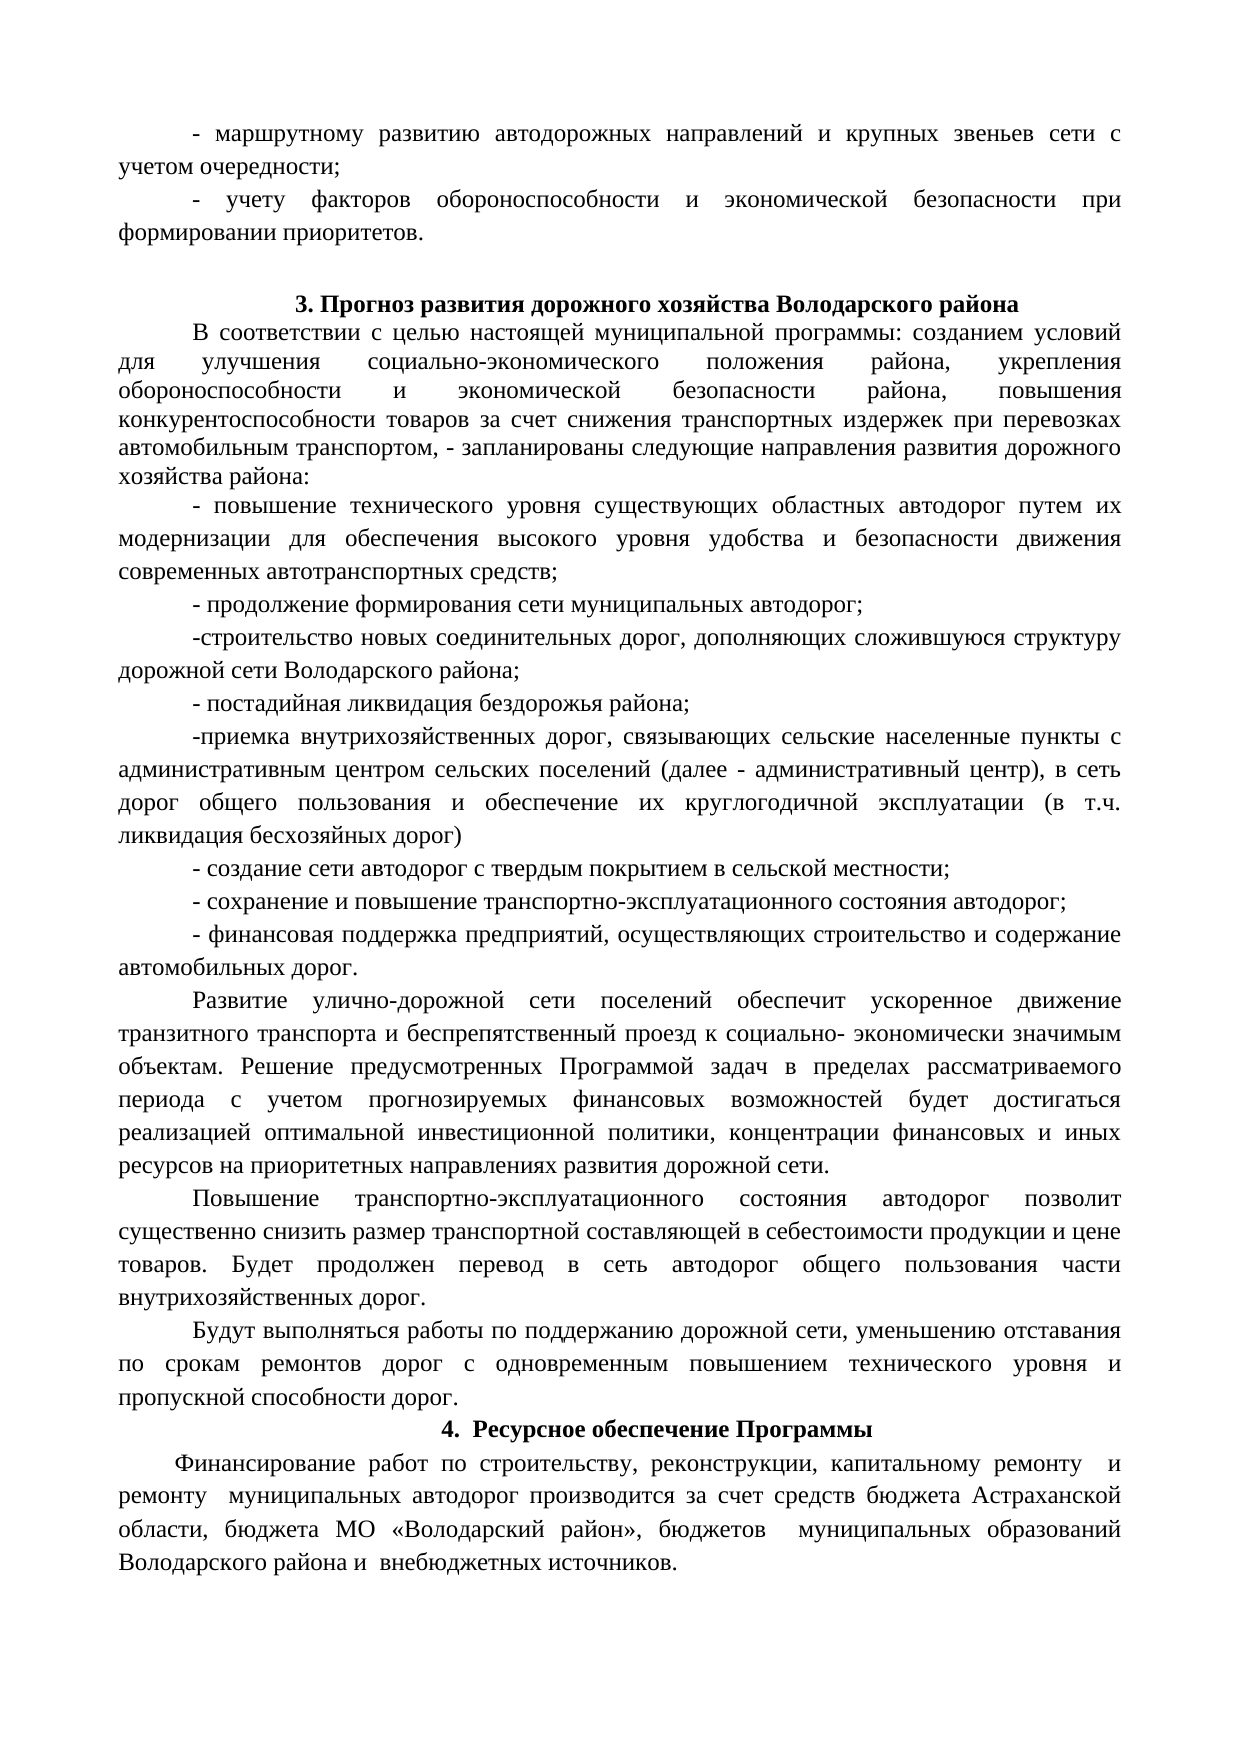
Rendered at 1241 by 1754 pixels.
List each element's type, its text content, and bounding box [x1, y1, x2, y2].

text - маршрутному развитию автодорожных направлений и крупных звеньев сети с учетом очередности; [118, 118, 1122, 180]
text - финансовая поддержка предприятий, осуществляющих строительство и содержание автомобильных дорог. [118, 919, 1122, 981]
text -приемка внутрихозяйственных дорог, связывающих сельские населенные пункты с административным центром сельских поселений (далее - административный центр), в сеть дорог общего пользования и обеспечение их круглогодичной эксплуатации (в т.ч. ликвидация бесхозяйных дорог) [118, 721, 1122, 849]
text Повышение транспортно-эксплуатационного состояния автодорог позволит существенно снизить размер транспортной составляющей в себестоимости продукции и цене товаров. Будет продолжен перевод в сеть автодорог общего пользования части внутрихозяйственных дорог. [118, 1183, 1122, 1311]
text - создание сети автодорог с твердым покрытием в сельской местности; [118, 853, 1122, 882]
text - повышение технического уровня существующих областных автодорог путем их модернизации для обеспечения высокого уровня удобства и безопасности движения современных автотранспортных средств; [118, 490, 1122, 585]
text Финансирование работ по строительству, реконструкции, капитальному ремонту и ремонту муниципальных автодорог производится за счет средств бюджета Астраханской области, бюджета МО «Володарский район», бюджетов муниципальных образований Володарского района и внебюджетных источников. [118, 1448, 1122, 1575]
text - постадийная ликвидация бездорожья района; [118, 688, 1122, 717]
text Развитие улично-дорожной сети поселений обеспечит ускоренное движение транзитного транспорта и беспрепятственный проезд к социально- экономически значимым объектам. Решение предусмотренных Программой задач в пределах рассматриваемого периода с учетом прогнозируемых финансовых возможностей будет достигаться реализацией оптимальной инвестиционной политики, концентрации финансовых и иных ресурсов на приоритетных направлениях развития дорожной сети. [118, 985, 1122, 1179]
text - сохранение и повышение транспортно-эксплуатационного состояния автодорог; [118, 886, 1122, 915]
text В соответствии с целью настоящей муниципальной программы: созданием условий для улучшения социально-экономического положения района, укрепления обороноспособности и экономической безопасности района, повышения конкурентоспособности товаров за счет снижения транспортных издержек при перевозках автомобильным транспортом, - запланированы следующие направления развития дорожного хозяйства района: [118, 317, 1122, 490]
text -строительство новых соединительных дорог, дополняющих сложившуюся структуру дорожной сети Володарского района; [118, 622, 1122, 684]
text - учету факторов обороноспособности и экономической безопасности при формировании приоритетов. [118, 184, 1122, 246]
text - продолжение формирования сети муниципальных автодорог; [118, 589, 1122, 618]
text Будут выполняться работы по поддержанию дорожной сети, уменьшению отставания по срокам ремонтов дорог с одновременным повышением технического уровня и пропускной способности дорог. [118, 1316, 1122, 1410]
text 4. Ресурсное обеспечение Программы [118, 1414, 1122, 1443]
text 3. Прогноз развития дорожного хозяйства Володарского района [118, 289, 1122, 317]
